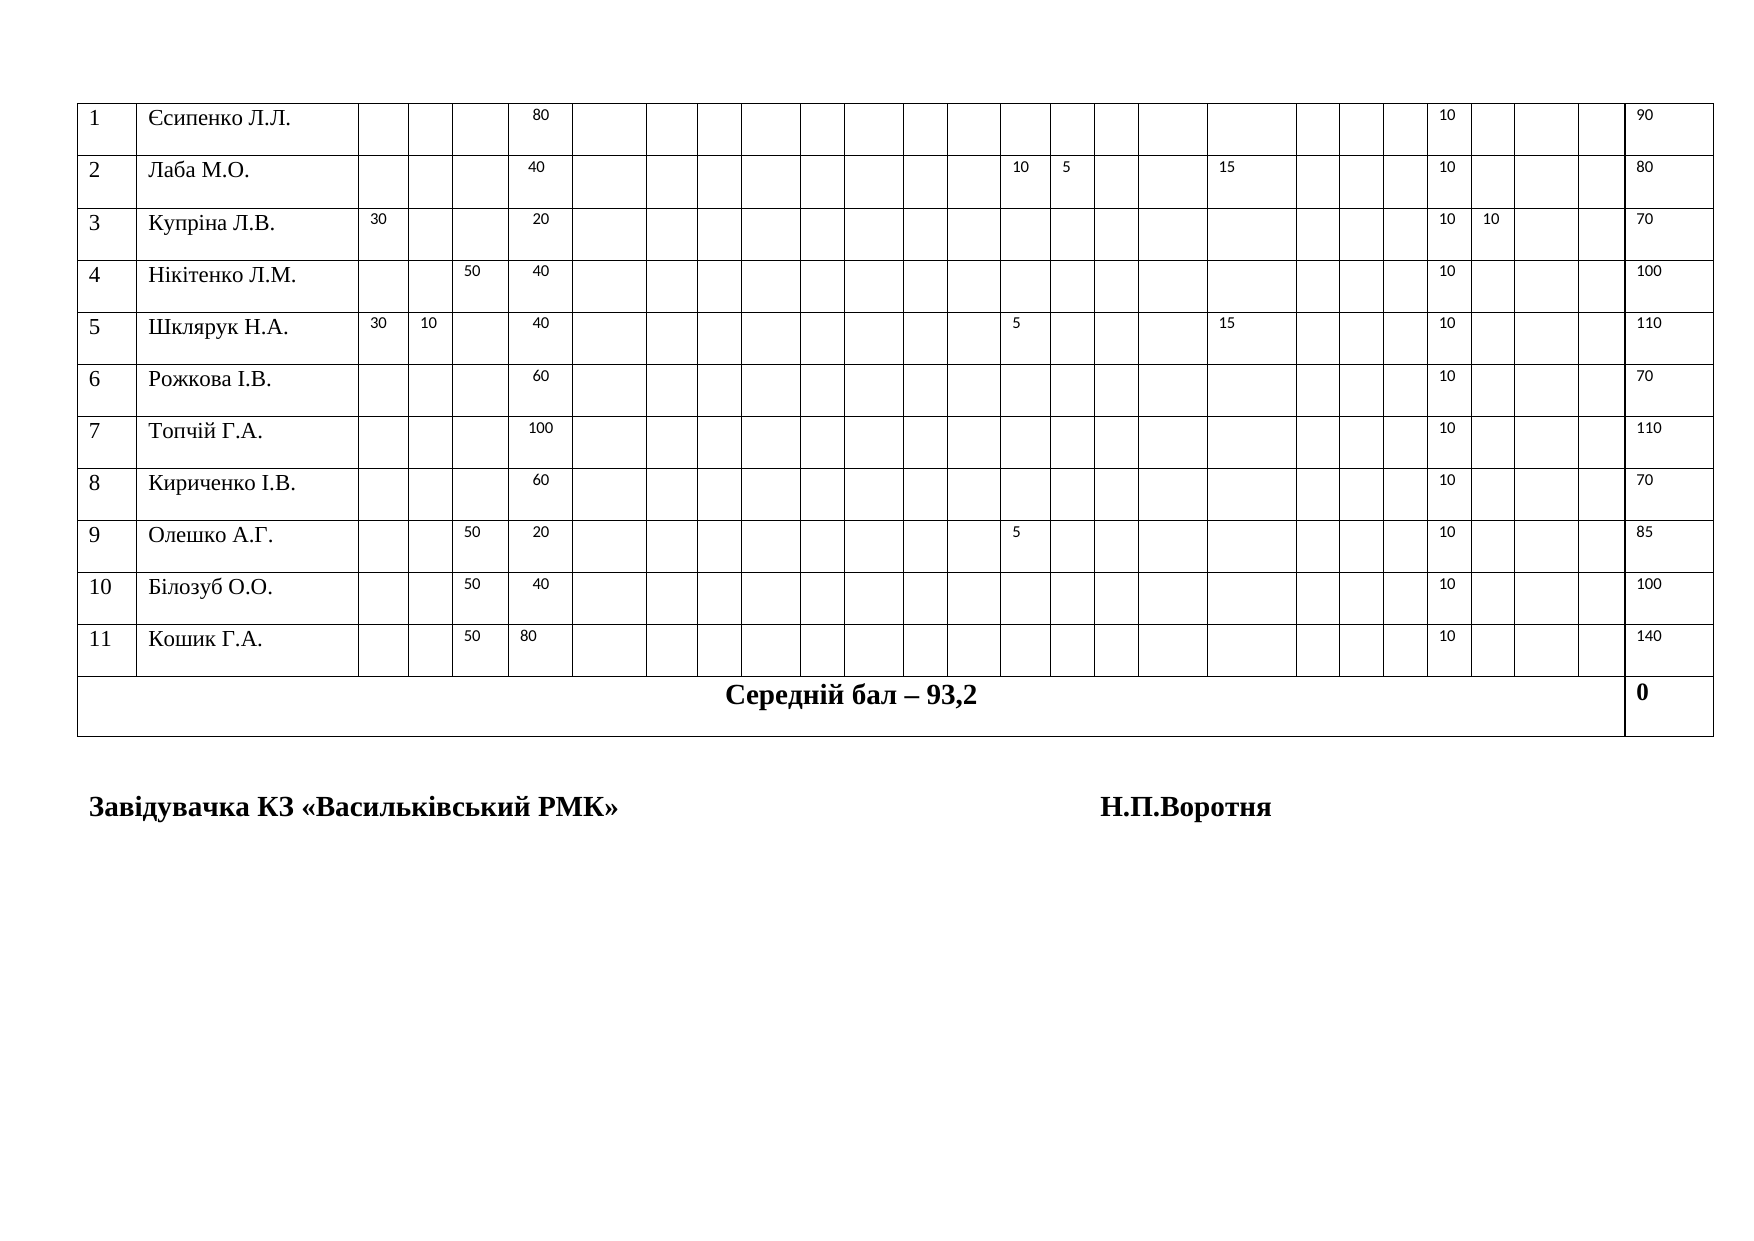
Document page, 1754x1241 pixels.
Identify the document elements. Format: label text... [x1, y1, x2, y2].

table_cell [359, 156, 408, 207]
table_cell [409, 469, 452, 520]
table_cell 5 [1001, 313, 1050, 364]
table_cell [801, 104, 844, 155]
table_cell [1208, 209, 1296, 259]
table_cell [1384, 209, 1427, 259]
table_cell [904, 209, 947, 259]
table_cell [742, 261, 800, 312]
table_cell [845, 104, 903, 155]
table_cell [573, 261, 646, 312]
table_cell 80 [509, 104, 572, 155]
table_cell [453, 365, 508, 416]
table_cell [1515, 261, 1578, 312]
table_cell [359, 417, 408, 468]
table_cell 50 [453, 573, 508, 624]
table_cell [845, 156, 903, 207]
table_cell [359, 104, 408, 155]
table_cell [698, 625, 741, 676]
table_cell 10 [1428, 573, 1471, 624]
table_cell [948, 313, 1000, 364]
table_cell [359, 625, 408, 676]
table_cell [1208, 417, 1296, 468]
table_cell 70 [1626, 469, 1713, 520]
table_cell 10 [1428, 313, 1471, 364]
table_cell [1515, 469, 1578, 520]
table_cell [1579, 573, 1624, 624]
table_cell [904, 156, 947, 207]
table_cell [573, 209, 646, 259]
table_cell [698, 573, 741, 624]
table_cell [904, 417, 947, 468]
table_cell 85 [1626, 521, 1713, 572]
table_cell [801, 573, 844, 624]
table_cell [1208, 521, 1296, 572]
table_cell [1297, 573, 1339, 624]
table_cell 1025 [1626, 677, 1713, 736]
table_cell 50 [453, 521, 508, 572]
table_cell [1297, 313, 1339, 364]
table_cell [1297, 156, 1339, 207]
table_cell [801, 521, 844, 572]
table_cell [845, 261, 903, 312]
table_cell [904, 365, 947, 416]
table_cell 11 [78, 625, 136, 676]
table_cell [647, 261, 697, 312]
table_cell [1579, 104, 1624, 155]
table_cell [1051, 521, 1094, 572]
table_cell Середній бал – 93,2 [78, 677, 1624, 736]
table_cell [647, 209, 697, 259]
table_cell [1139, 469, 1207, 520]
table_cell [1340, 625, 1383, 676]
table_cell [904, 104, 947, 155]
table_cell [573, 417, 646, 468]
table_cell 9 [78, 521, 136, 572]
table_cell [1297, 104, 1339, 155]
table_cell [1384, 417, 1427, 468]
table_cell [1579, 156, 1624, 207]
table_cell [1001, 469, 1050, 520]
table_cell [698, 104, 741, 155]
table_cell 140 [1626, 625, 1713, 676]
table_cell [573, 521, 646, 572]
table_cell [1579, 209, 1624, 259]
table_cell Лаба М.О. [137, 156, 358, 207]
table_cell [801, 156, 844, 207]
table_cell [1051, 625, 1094, 676]
table_cell [1208, 573, 1296, 624]
table_cell [698, 521, 741, 572]
table_cell [1095, 261, 1138, 312]
table_cell [409, 156, 452, 207]
table_cell [948, 469, 1000, 520]
table_cell 3 [78, 209, 136, 259]
table_cell [1340, 104, 1383, 155]
table_cell [1051, 469, 1094, 520]
table_cell [904, 625, 947, 676]
table_cell 20 [509, 209, 572, 259]
table_cell [698, 156, 741, 207]
table_cell Топчій Г.А. [137, 417, 358, 468]
table_cell [1001, 261, 1050, 312]
table_cell [948, 521, 1000, 572]
table_cell [948, 261, 1000, 312]
table_cell 8 [78, 469, 136, 520]
table_cell [1472, 573, 1514, 624]
table_cell 50 [453, 625, 508, 676]
text Завідувачка КЗ «Васильківський РМК» Н.П.Воротня [89, 789, 1636, 823]
table_cell [1515, 417, 1578, 468]
table_cell [742, 313, 800, 364]
table_cell [904, 313, 947, 364]
table_cell [1579, 417, 1624, 468]
table_cell [904, 469, 947, 520]
table_cell [1208, 469, 1296, 520]
table_cell [801, 313, 844, 364]
table_cell [1051, 365, 1094, 416]
table_cell [1384, 156, 1427, 207]
table_cell [845, 417, 903, 468]
table_cell [1579, 521, 1624, 572]
table_cell [845, 365, 903, 416]
table_cell [1095, 625, 1138, 676]
table_cell [1095, 209, 1138, 259]
table_cell 110 [1626, 313, 1713, 364]
table_cell [1297, 625, 1339, 676]
table_cell [845, 521, 903, 572]
table_cell 10 [1428, 104, 1471, 155]
table_cell [742, 625, 800, 676]
table_cell 10 [1472, 209, 1514, 259]
table_cell [948, 365, 1000, 416]
table_cell [359, 521, 408, 572]
table_cell 100 [1626, 573, 1713, 624]
table_cell [1001, 417, 1050, 468]
table_cell 10 [1428, 469, 1471, 520]
table_cell [1051, 573, 1094, 624]
table_cell [1472, 104, 1514, 155]
table_cell [1472, 365, 1514, 416]
table_cell [1208, 365, 1296, 416]
table_cell [742, 469, 800, 520]
table_cell [1340, 156, 1383, 207]
table_cell Олешко А.Г. [137, 521, 358, 572]
table_cell Купріна Л.В. [137, 209, 358, 259]
table_cell [409, 417, 452, 468]
table_cell [1139, 104, 1207, 155]
table_cell [1297, 365, 1339, 416]
table_cell [1340, 261, 1383, 312]
table_cell [1095, 156, 1138, 207]
table_cell [845, 209, 903, 259]
table_cell [1297, 469, 1339, 520]
table_cell 30 [359, 209, 408, 259]
table_cell [1051, 313, 1094, 364]
table_cell [948, 156, 1000, 207]
table_cell [1579, 625, 1624, 676]
table_cell [1139, 625, 1207, 676]
table_cell [1139, 261, 1207, 312]
table_cell [698, 313, 741, 364]
table_cell [359, 261, 408, 312]
table_cell 5 [1001, 521, 1050, 572]
table_cell [1139, 417, 1207, 468]
table_cell [1095, 469, 1138, 520]
table_cell [573, 573, 646, 624]
table_cell [742, 365, 800, 416]
table_cell [801, 625, 844, 676]
table_cell 10 [1428, 209, 1471, 259]
table_cell [1139, 365, 1207, 416]
table_cell [904, 261, 947, 312]
table_cell [409, 209, 452, 259]
table_cell 60 [509, 365, 572, 416]
table_cell [1051, 261, 1094, 312]
table_cell [698, 261, 741, 312]
table_cell [1472, 417, 1514, 468]
table_cell [453, 469, 508, 520]
table_cell 1 [78, 104, 136, 155]
table_cell [1472, 313, 1514, 364]
table_cell 15 [1208, 156, 1296, 207]
table_cell [698, 209, 741, 259]
table_cell 5 [78, 313, 136, 364]
table_cell [1384, 521, 1427, 572]
table_cell [1384, 469, 1427, 520]
table_cell [573, 156, 646, 207]
table_cell [1340, 209, 1383, 259]
table_cell [1297, 261, 1339, 312]
table_cell [1297, 521, 1339, 572]
table_cell Рожкова І.В. [137, 365, 358, 416]
table_cell [453, 417, 508, 468]
table_cell [453, 209, 508, 259]
table_cell 10 [78, 573, 136, 624]
table_cell [1515, 625, 1578, 676]
table_cell [1579, 313, 1624, 364]
table_cell [948, 104, 1000, 155]
table_cell [647, 469, 697, 520]
table_cell [647, 156, 697, 207]
table_cell 10 [1428, 521, 1471, 572]
table_cell 10 [1428, 625, 1471, 676]
table_cell [1472, 625, 1514, 676]
table_cell [1001, 365, 1050, 416]
table_cell [742, 209, 800, 259]
table_cell [1208, 261, 1296, 312]
table_cell [573, 625, 646, 676]
table_cell [1515, 573, 1578, 624]
table_cell 10 [1428, 156, 1471, 207]
table_cell 15 [1208, 313, 1296, 364]
table_cell 80 [1626, 156, 1713, 207]
table_cell [742, 573, 800, 624]
table_cell 6 [78, 365, 136, 416]
table_cell 100 [1626, 261, 1713, 312]
table_cell [1001, 573, 1050, 624]
table_cell [647, 365, 697, 416]
table_cell [1340, 521, 1383, 572]
table_cell [1472, 469, 1514, 520]
table_cell [1340, 573, 1383, 624]
table_cell [1001, 104, 1050, 155]
table_cell Білозуб О.О. [137, 573, 358, 624]
table_cell [948, 417, 1000, 468]
table_cell [573, 469, 646, 520]
table_cell Шклярук Н.А. [137, 313, 358, 364]
table_cell [409, 521, 452, 572]
table_cell 80 [509, 625, 572, 676]
table_cell [359, 365, 408, 416]
table_cell [698, 417, 741, 468]
table_cell [801, 209, 844, 259]
table_cell Нікітенко Л.М. [137, 261, 358, 312]
table_cell 70 [1626, 365, 1713, 416]
table_cell [801, 261, 844, 312]
table_cell 70 [1626, 209, 1713, 259]
table_cell [1579, 469, 1624, 520]
table_cell 10 [1428, 261, 1471, 312]
table_cell [409, 625, 452, 676]
table_cell [1139, 313, 1207, 364]
table_cell [1051, 417, 1094, 468]
table_cell [453, 313, 508, 364]
table_cell [948, 573, 1000, 624]
table_cell [904, 521, 947, 572]
table_cell [1095, 313, 1138, 364]
table_cell [801, 365, 844, 416]
table_cell [801, 469, 844, 520]
table_cell [1579, 365, 1624, 416]
table_cell [1579, 261, 1624, 312]
table_cell [647, 104, 697, 155]
table_cell [573, 365, 646, 416]
table_cell [1139, 209, 1207, 259]
table_cell [1297, 417, 1339, 468]
table_cell [1051, 104, 1094, 155]
table_cell [845, 469, 903, 520]
table_cell [359, 469, 408, 520]
table_cell [1384, 573, 1427, 624]
table_cell [1208, 625, 1296, 676]
table_cell [1095, 573, 1138, 624]
table_cell [948, 209, 1000, 259]
table_cell 100 [509, 417, 572, 468]
table_cell 7 [78, 417, 136, 468]
table_cell [1515, 209, 1578, 259]
table_cell 40 [509, 573, 572, 624]
table_cell [742, 521, 800, 572]
table_cell [409, 104, 452, 155]
table_cell [904, 573, 947, 624]
table_cell [647, 521, 697, 572]
table_cell [1340, 469, 1383, 520]
table_cell [1095, 417, 1138, 468]
table_cell [1095, 104, 1138, 155]
table_cell [1340, 417, 1383, 468]
table_cell [1139, 521, 1207, 572]
table_cell [647, 417, 697, 468]
table_cell [453, 156, 508, 207]
table_cell [845, 573, 903, 624]
table_cell [573, 313, 646, 364]
table_cell 40 [509, 261, 572, 312]
table_cell 50 [453, 261, 508, 312]
table_cell [1297, 209, 1339, 259]
table_cell [1472, 521, 1514, 572]
table_cell [1139, 573, 1207, 624]
table_cell [1472, 156, 1514, 207]
table_cell [1095, 521, 1138, 572]
table_cell [1208, 104, 1296, 155]
table_cell 20 [509, 521, 572, 572]
table_cell [1340, 313, 1383, 364]
table_cell 90 [1626, 104, 1713, 155]
table_cell 4 [78, 261, 136, 312]
table_cell [1384, 365, 1427, 416]
table_cell [845, 313, 903, 364]
table_cell [801, 417, 844, 468]
table_cell 2 [78, 156, 136, 207]
table_cell [573, 104, 646, 155]
table_cell [742, 156, 800, 207]
table_cell Кириченко І.В. [137, 469, 358, 520]
table_cell [1384, 104, 1427, 155]
table_cell 60 [509, 469, 572, 520]
table_cell [1001, 209, 1050, 259]
table_cell Єсипенко Л.Л. [137, 104, 358, 155]
table_cell [948, 625, 1000, 676]
table_cell [409, 261, 452, 312]
table_cell 5 [1051, 156, 1094, 207]
table_cell [647, 313, 697, 364]
table_cell [1051, 209, 1094, 259]
table_cell 40 [509, 313, 572, 364]
table_cell 10 [1428, 417, 1471, 468]
table_cell [647, 573, 697, 624]
table_cell [1384, 625, 1427, 676]
table_cell 10 [409, 313, 452, 364]
table_cell [1515, 313, 1578, 364]
table_cell [698, 365, 741, 416]
table_cell 10 [1428, 365, 1471, 416]
table_cell [1515, 365, 1578, 416]
table_cell [698, 469, 741, 520]
table_cell [1340, 365, 1383, 416]
table_cell [1001, 625, 1050, 676]
table_cell 110 [1626, 417, 1713, 468]
table_cell 40 [509, 156, 572, 207]
table_cell [409, 365, 452, 416]
table_cell [1384, 261, 1427, 312]
table_cell [359, 573, 408, 624]
table_cell Кошик Г.А. [137, 625, 358, 676]
table_cell [453, 104, 508, 155]
table_cell 30 [359, 313, 408, 364]
table_cell [742, 417, 800, 468]
table_cell [1472, 261, 1514, 312]
table_cell 10 [1001, 156, 1050, 207]
table_cell [1384, 313, 1427, 364]
table_cell [742, 104, 800, 155]
table_cell [1139, 156, 1207, 207]
table_cell [1515, 156, 1578, 207]
table_cell [1095, 365, 1138, 416]
table_cell [409, 573, 452, 624]
table_cell [845, 625, 903, 676]
table_cell [1515, 521, 1578, 572]
table_cell [647, 625, 697, 676]
table_cell [1515, 104, 1578, 155]
